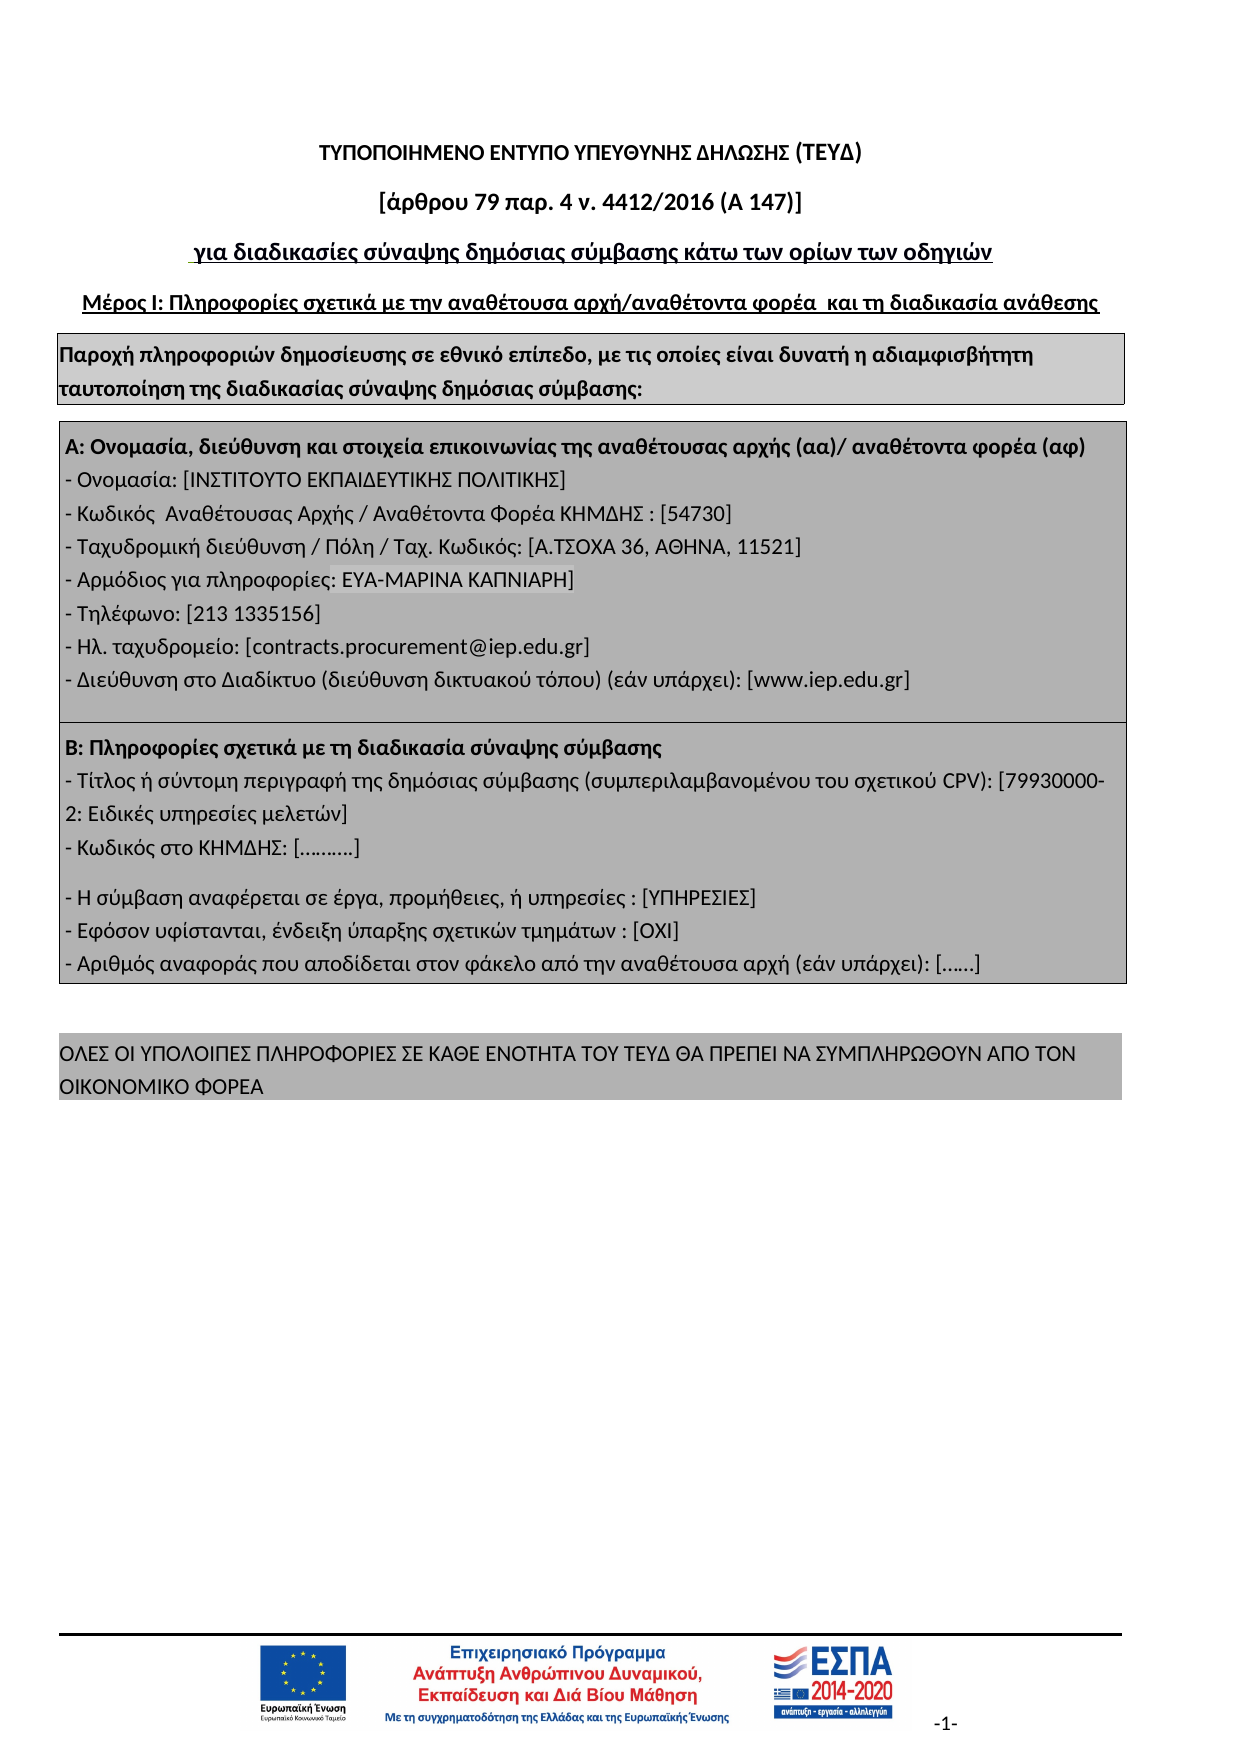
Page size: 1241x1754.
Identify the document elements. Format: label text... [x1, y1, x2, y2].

text ΟΛΕΣ ΟΙ ΥΠΟΛΟΙΠΕΣ ΠΛΗΡΟΦΟΡΙΕΣ ΣΕ ΚΑΘΕ ΕΝΟΤΗΤΑ ΤΟΥ ΤΕΥΔ ΘΑ ΠΡΕΠΕΙ ΝΑ ΣΥΜΠΛΗΡΩΘΟΥΝ ΑΠΟ ΤΟΝ ΟΙΚΟΝΟΜΙΚΟ ΦΟΡΕΑ [59, 1033, 1122, 1100]
text ΤΥΠΟΠΟΙΗΜΕΝΟ ΕΝΤΥΠΟ ΥΠΕΥΘΥΝΗΣ ΔΗΛΩΣΗΣ (TEΥΔ) [59, 133, 1122, 166]
picture [240, 1638, 912, 1731]
text [άρθρου 79 παρ. 4 ν. 4412/2016 (Α 147)] [59, 183, 1122, 216]
text Μέρος Ι: Πληροφορίες σχετικά με την αναθέτουσα αρχή/αναθέτοντα φορέα και τη διαδικασία ανάθεσης [59, 283, 1122, 316]
table_header Α: Ονομασία, διεύθυνση και στοιχεία επικοινωνίας της αναθέτουσας αρχής (αα)/ αναθέτοντα φορέα (αφ) - Ονομασία: [ΙΝΣΤΙΤΟΥΤΟ ΕΚΠΑΙΔΕΥΤΙΚΗΣ ΠΟΛΙΤΙΚΗΣ] - Κωδικός Αναθέτουσας Αρχής / Αναθέτοντα Φορέα ΚΗΜΔΗΣ : [54730] - Ταχυδρομική διεύθυνση / Πόλη / Ταχ. Κωδικός: [Α.ΤΣΟΧΑ 36, ΑΘΗΝΑ, 11521] - Αρμόδιος για πληροφορίες: ΕΥΑ-ΜΑΡΙΝΑ ΚΑΠΝΙΑΡΗ] - Τηλέφωνο: [213 1335156] - Ηλ. ταχυδρομείο: [contracts.procurement@iep.edu.gr] - Διεύθυνση στο Διαδίκτυο (διεύθυνση δικτυακού τόπου) (εάν υπάρχει): [www.iep.edu.gr] [60, 422, 1126, 722]
text για διαδικασίες σύναψης δημόσιας σύμβασης κάτω των ορίων των οδηγιών [59, 233, 1122, 266]
text Παροχή πληροφοριών δημοσίευσης σε εθνικό επίπεδο, με τις οποίες είναι δυνατή η αδιαμφισβήτητη ταυτοποίηση της διαδικασίας σύναψης δημόσιας σύμβασης: [58, 334, 1124, 404]
table_cell Β: Πληροφορίες σχετικά με τη διαδικασία σύναψης σύμβασης - Τίτλος ή σύντομη περιγραφή της δημόσιας σύμβασης (συμπεριλαμβανομένου του σχετικού CPV): [79930000-2: Ειδικές υπηρεσίες μελετών] - Κωδικός στο ΚΗΜΔΗΣ: [……….] - Η σύμβαση αναφέρεται σε έργα, προμήθειες, ή υπηρεσίες : [ΥΠΗΡΕΣΙΕΣ] - Εφόσον υφίστανται, ένδειξη ύπαρξης σχετικών τμημάτων : [ΟΧΙ] - Αριθμός αναφοράς που αποδίδεται στον φάκελο από την αναθέτουσα αρχή (εάν υπάρχει): [……] [60, 723, 1126, 983]
